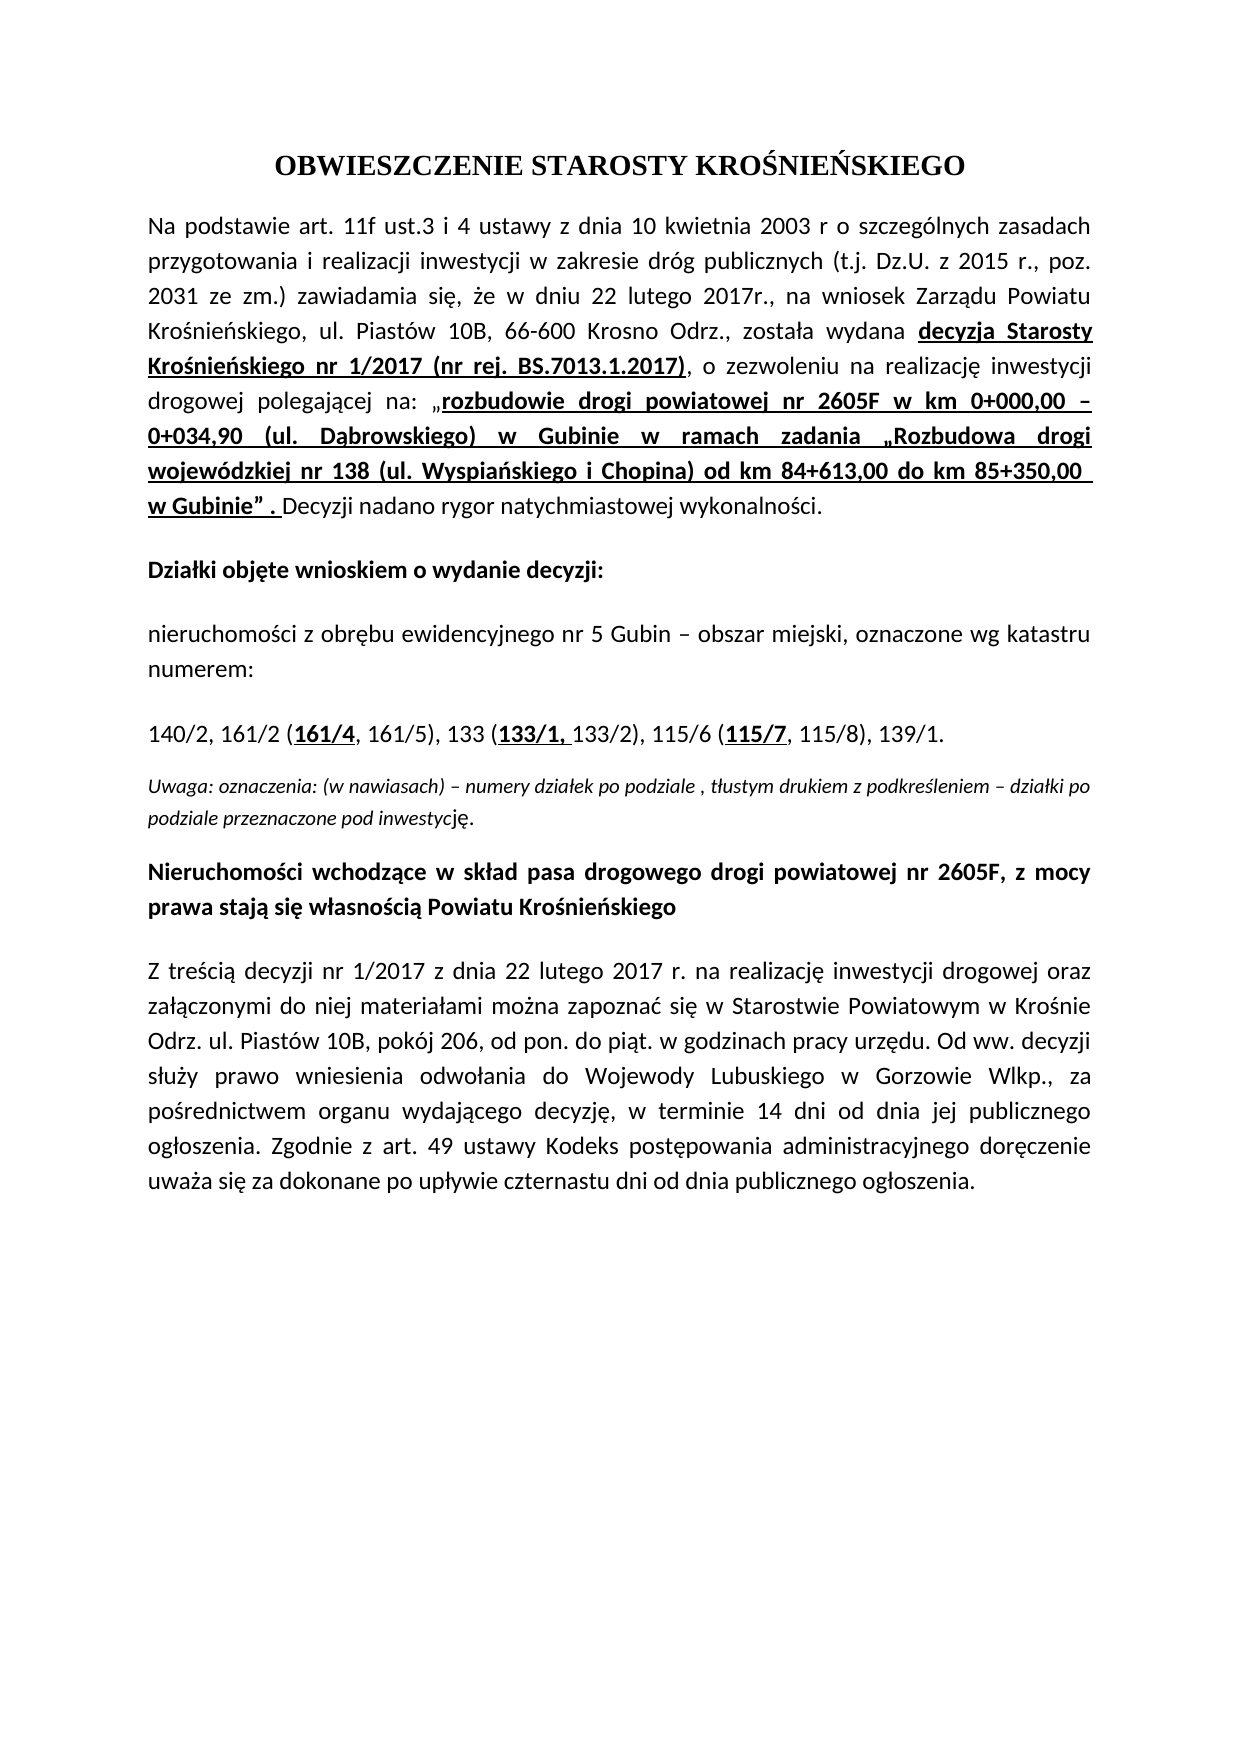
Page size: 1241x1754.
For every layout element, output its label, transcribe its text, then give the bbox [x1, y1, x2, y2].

text Nieruchomości wchodzące w skład pasa drogowego drogi powiatowej nr 2605F, z mocy prawa stają się własnością Powiatu Krośnieńskiego [148, 856, 1093, 922]
text Działki objęte wnioskiem o wydanie decyzji: [148, 554, 1093, 585]
text Uwaga: oznaczenia: (w nawiasach) – numery działek po podziale , tłustym drukiem z podkreśleniem – działki po podziale przeznaczone pod inwestycję. [148, 774, 1093, 831]
text nieruchomości z obrębu ewidencyjnego nr 5 Gubin – obszar miejski, oznaczone wg katastru numerem: [148, 619, 1093, 684]
text 140/2, 161/2 (161/4, 161/5), 133 (133/1, 133/2), 115/6 (115/7, 115/8), 139/1. [148, 718, 1093, 748]
text OBWIESZCZENIE STAROSTY KROŚNIEŃSKIEGO [148, 148, 1093, 181]
text Z treścią decyzji nr 1/2017 z dnia 22 lutego 2017 r. na realizację inwestycji drogowej oraz załączonymi do niej materiałami można zapoznać się w Starostwie Powiatowym w Krośnie Odrz. ul. Piastów 10B, pokój 206, od pon. do piąt. w godzinach pracy urzędu. Od ww. decyzji służy prawo wniesienia odwołania do Wojewody Lubuskiego w Gorzowie Wlkp., za pośrednictwem organu wydającego decyzję, w terminie 14 dni od dnia jej publicznego ogłoszenia. Zgodnie z art. 49 ustawy Kodeks postępowania administracyjnego doręczenie uważa się za dokonane po upływie czternastu dni od dnia publicznego ogłoszenia. [148, 955, 1093, 1196]
text Na podstawie art. 11f ust.3 i 4 ustawy z dnia 10 kwietnia 2003 r o szczególnych zasadach przygotowania i realizacji inwestycji w zakresie dróg publicznych (t.j. Dz.U. z 2015 r., poz. 2031 ze zm.) zawiadamia się, że w dniu 22 lutego 2017r., na wniosek Zarządu Powiatu Krośnieńskiego, ul. Piastów 10B, 66-600 Krosno Odrz., została wydana decyzja Starosty Krośnieńskiego nr 1/2017 (nr rej. BS.7013.1.2017), o zezwoleniu na realizację inwestycji drogowej polegającej na: „rozbudowie drogi powiatowej nr 2605F w km 0+000,00 – 0+034,90 (ul. Dąbrowskiego) w Gubinie w ramach zadania „Rozbudowa drogi wojewódzkiej nr 138 (ul. Wyspiańskiego i Chopina) od km 84+613,00 do km 85+350,00 w Gubinie” . Decyzji nadano rygor natychmiastowej wykonalności. [148, 210, 1093, 481]
